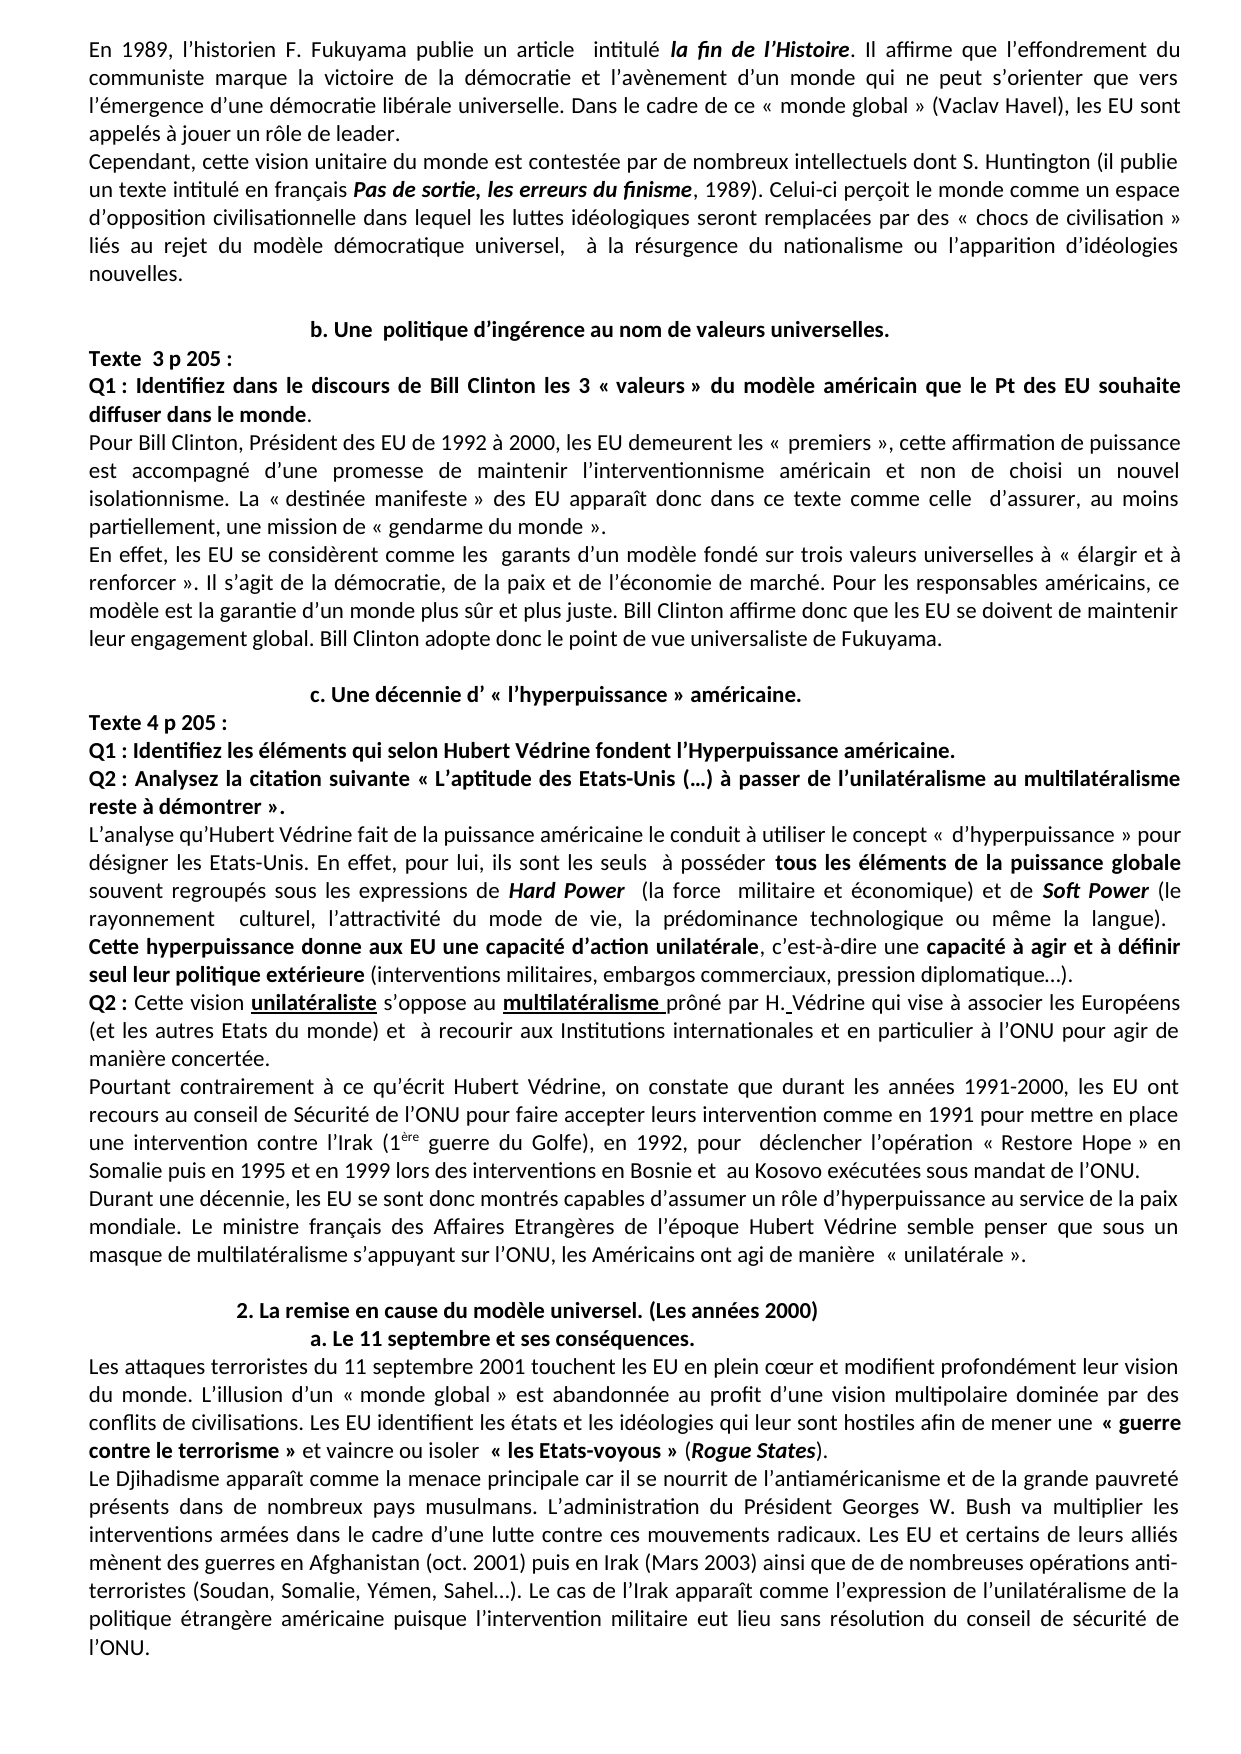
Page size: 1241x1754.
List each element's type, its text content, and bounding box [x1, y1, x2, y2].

text c. Une décennie d’ « l’hyperpuissance » américaine. [236, 680, 1181, 708]
text En 1989, l’historien F. Fukuyama publie un article intitulé la fin de l’Histoire. Il affirme que l’effondrement du communiste marque la victoire de la démocratie et l’avènement d’un monde qui ne peut s’orienter que vers l’émergence d’une démocratie libérale universelle. Dans le cadre de ce « monde global » (Vaclav Havel), les EU sont appelés à jouer un rôle de leader. [89, 35, 1181, 147]
text L’analyse qu’Hubert Védrine fait de la puissance américaine le conduit à utiliser le concept « d’hyperpuissance » pour désigner les Etats-Unis. En effet, pour lui, ils sont les seuls à posséder tous les éléments de la puissance globale souvent regroupés sous les expressions de Hard Power (la force militaire et économique) et de Soft Power (le rayonnement culturel, l’attractivité du mode de vie, la prédominance technologique ou même la langue). Cette hyperpuissance donne aux EU une capacité d’action unilatérale, c’est-à-dire une capacité à agir et à définir seul leur politique extérieure (interventions militaires, embargos commerciaux, pression diplomatique…). [89, 820, 1181, 988]
text a. Le 11 septembre et ses conséquences. [89, 1324, 1181, 1352]
text Le Djihadisme apparaît comme la menace principale car il se nourrit de l’antiaméricanisme et de la grande pauvreté présents dans de nombreux pays musulmans. L’administration du Président Georges W. Bush va multiplier les interventions armées dans le cadre d’une lutte contre ces mouvements radicaux. Les EU et certains de leurs alliés mènent des guerres en Afghanistan (oct. 2001) puis en Irak (Mars 2003) ainsi que de de nombreuses opérations anti-terroristes (Soudan, Somalie, Yémen, Sahel…). Le cas de l’Irak apparaît comme l’expression de l’unilatéralisme de la politique étrangère américaine puisque l’intervention militaire eut lieu sans résolution du conseil de sécurité de l’ONU. [89, 1464, 1181, 1661]
text Cependant, cette vision unitaire du monde est contestée par de nombreux intellectuels dont S. Huntington (il publie un texte intitulé en français Pas de sortie, les erreurs du finisme, 1989). Celui-ci perçoit le monde comme un espace d’opposition civilisationnelle dans lequel les luttes idéologiques seront remplacées par des « chocs de civilisation » liés au rejet du modèle démocratique universel, à la résurgence du nationalisme ou l’apparition d’idéologies nouvelles. [89, 147, 1181, 288]
text Texte 4 p 205 : [89, 708, 1181, 736]
text Texte 3 p 205 : [89, 344, 1181, 372]
text Q2 : Analysez la citation suivante « L’aptitude des Etats-Unis (…) à passer de l’unilatéralisme au multilatéralisme reste à démontrer ». [89, 764, 1181, 820]
text En effet, les EU se considèrent comme les garants d’un modèle fondé sur trois valeurs universelles à « élargir et à renforcer ». Il s’agit de la démocratie, de la paix et de l’économie de marché. Pour les responsables américains, ce modèle est la garantie d’un monde plus sûr et plus juste. Bill Clinton affirme donc que les EU se doivent de maintenir leur engagement global. Bill Clinton adopte donc le point de vue universaliste de Fukuyama. [89, 540, 1181, 652]
text Q1 : Identifiez dans le discours de Bill Clinton les 3 « valeurs » du modèle américain que le Pt des EU souhaite diffuser dans le monde. [89, 372, 1181, 428]
text Q1 : Identifiez les éléments qui selon Hubert Védrine fondent l’Hyperpuissance américaine. [89, 736, 1181, 764]
text Q2 : Cette vision unilatéraliste s’oppose au multilatéralisme prôné par H. Védrine qui vise à associer les Européens (et les autres Etats du monde) et à recourir aux Institutions internationales et en particulier à l’ONU pour agir de manière concertée. [89, 988, 1181, 1072]
text b. Une politique d’ingérence au nom de valeurs universelles. [89, 316, 1181, 344]
text Pour Bill Clinton, Président des EU de 1992 à 2000, les EU demeurent les « premiers », cette affirmation de puissance est accompagné d’une promesse de maintenir l’interventionnisme américain et non de choisi un nouvel isolationnisme. La « destinée manifeste » des EU apparaît donc dans ce texte comme celle d’assurer, au moins partiellement, une mission de « gendarme du monde ». [89, 428, 1181, 540]
text Les attaques terroristes du 11 septembre 2001 touchent les EU en plein cœur et modifient profondément leur vision du monde. L’illusion d’un « monde global » est abandonnée au profit d’une vision multipolaire dominée par des conflits de civilisations. Les EU identifient les états et les idéologies qui leur sont hostiles afin de mener une « guerre contre le terrorisme » et vaincre ou isoler « les Etats-voyous » (Rogue States). [89, 1352, 1181, 1464]
text Pourtant contrairement à ce qu’écrit Hubert Védrine, on constate que durant les années 1991-2000, les EU ont recours au conseil de Sécurité de l’ONU pour faire accepter leurs intervention comme en 1991 pour mettre en place une intervention contre l’Irak (1ère guerre du Golfe), en 1992, pour déclencher l’opération « Restore Hope » en Somalie puis en 1995 et en 1999 lors des interventions en Bosnie et au Kosovo exécutées sous mandat de l’ONU. [89, 1072, 1181, 1184]
text Durant une décennie, les EU se sont donc montrés capables d’assumer un rôle d’hyperpuissance au service de la paix mondiale. Le ministre français des Affaires Etrangères de l’époque Hubert Védrine semble penser que sous un masque de multilatéralisme s’appuyant sur l’ONU, les Américains ont agi de manière « unilatérale ». [89, 1184, 1181, 1268]
text 2. La remise en cause du modèle universel. (Les années 2000) [162, 1296, 1181, 1324]
